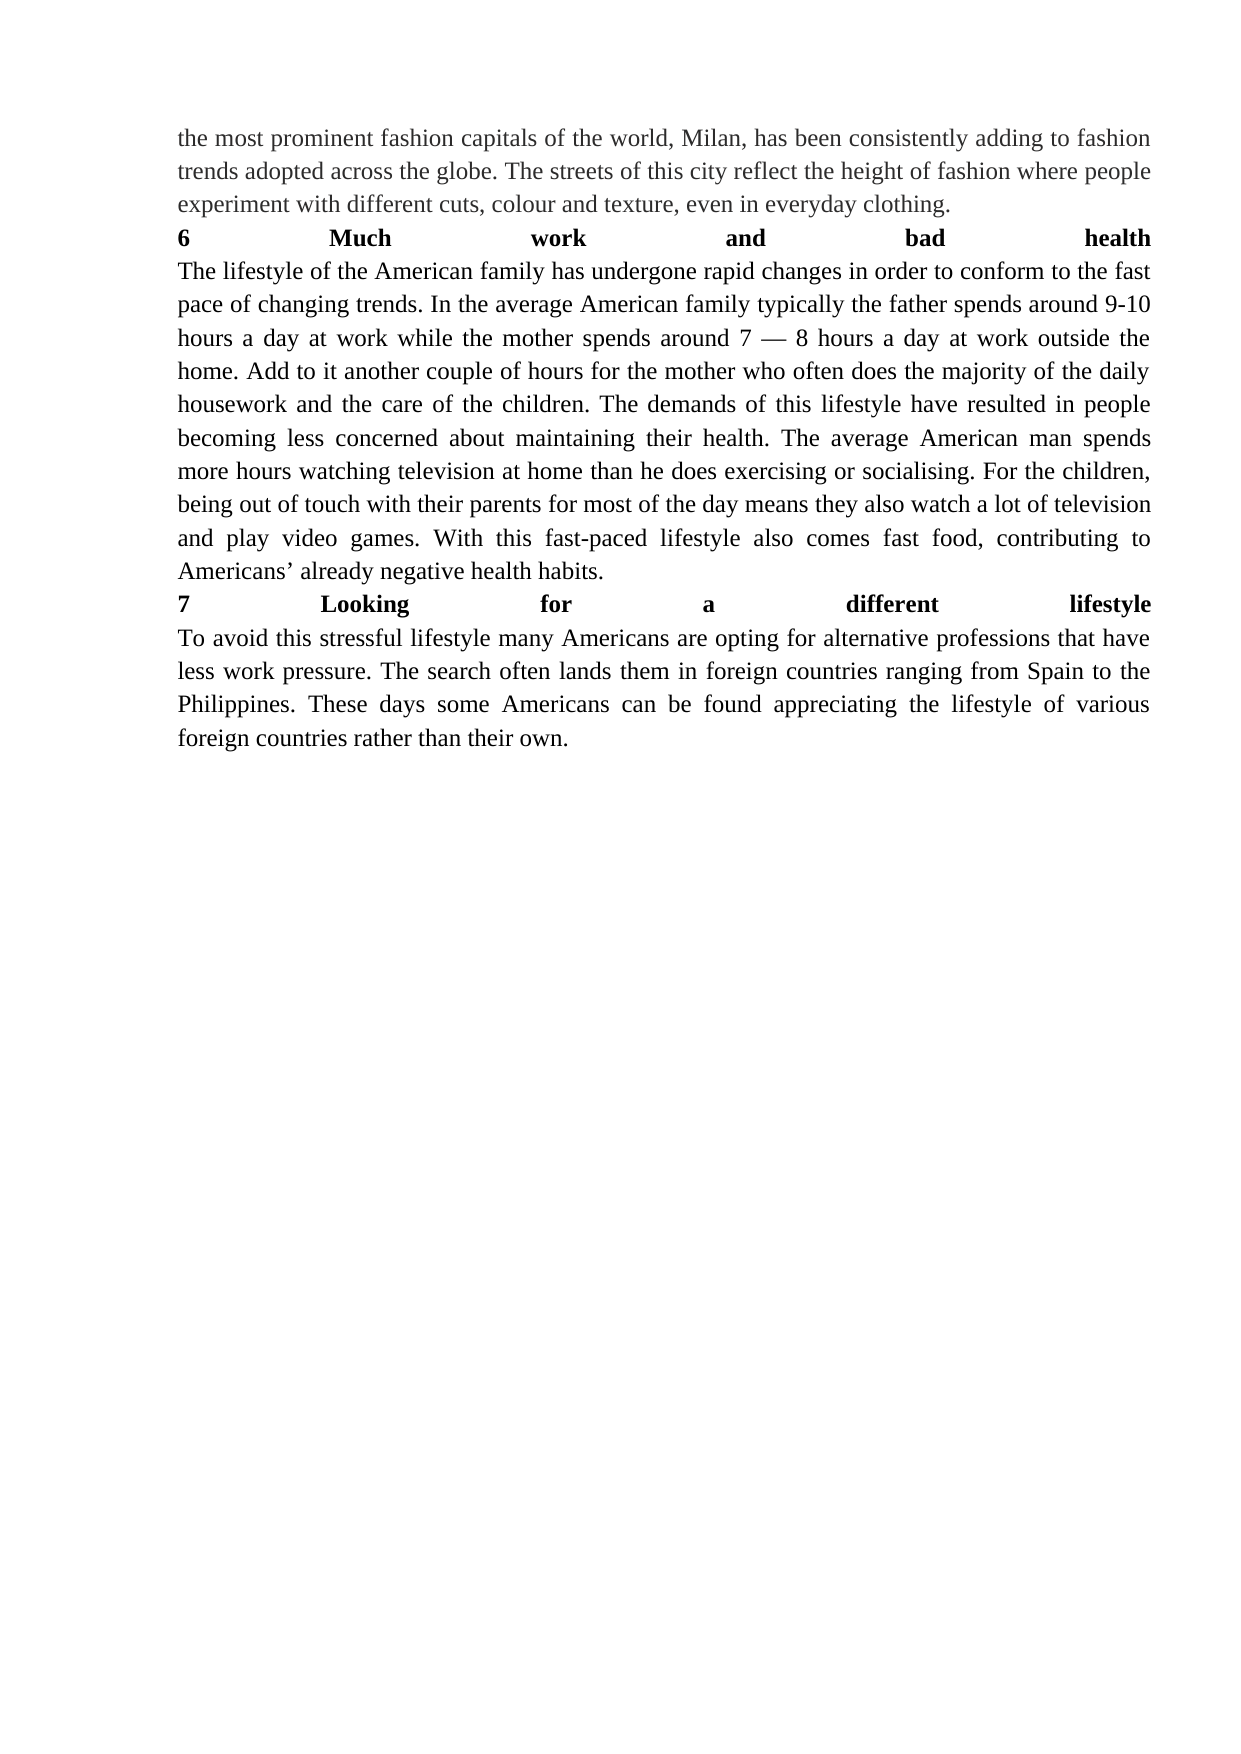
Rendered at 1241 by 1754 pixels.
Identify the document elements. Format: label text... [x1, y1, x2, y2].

text 7 Looking for a different lifestyle To avoid this stressful lifestyle many Americans are opting for alternative professions that have less work pressure. The search often lands them in foreign countries ranging from Spain to the Philippines. These days some Americans can be found appreciating the lifestyle of various foreign countries rather than their own. [177, 585, 1152, 751]
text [177, 118, 1152, 218]
text 6 Much work and bad health The lifestyle of the American family has undergone rapid changes in order to conform to the fast pace of changing trends. In the average American family typically the father spends around 9-10 hours a day at work while the mother spends around 7 — 8 hours a day at work outside the home. Add to it another couple of hours for the mother who often does the majority of the daily housework and the care of the children. The demands of this lifestyle have resulted in people becoming less concerned about maintaining their health. The average American man spends more hours watching television at home than he does exercising or socialising. For the children, being out of touch with their parents for most of the day means they also watch a lot of television and play video games. With this fast-paced lifestyle also comes fast food, contributing to Americans’ already negative health habits. [177, 218, 1152, 585]
